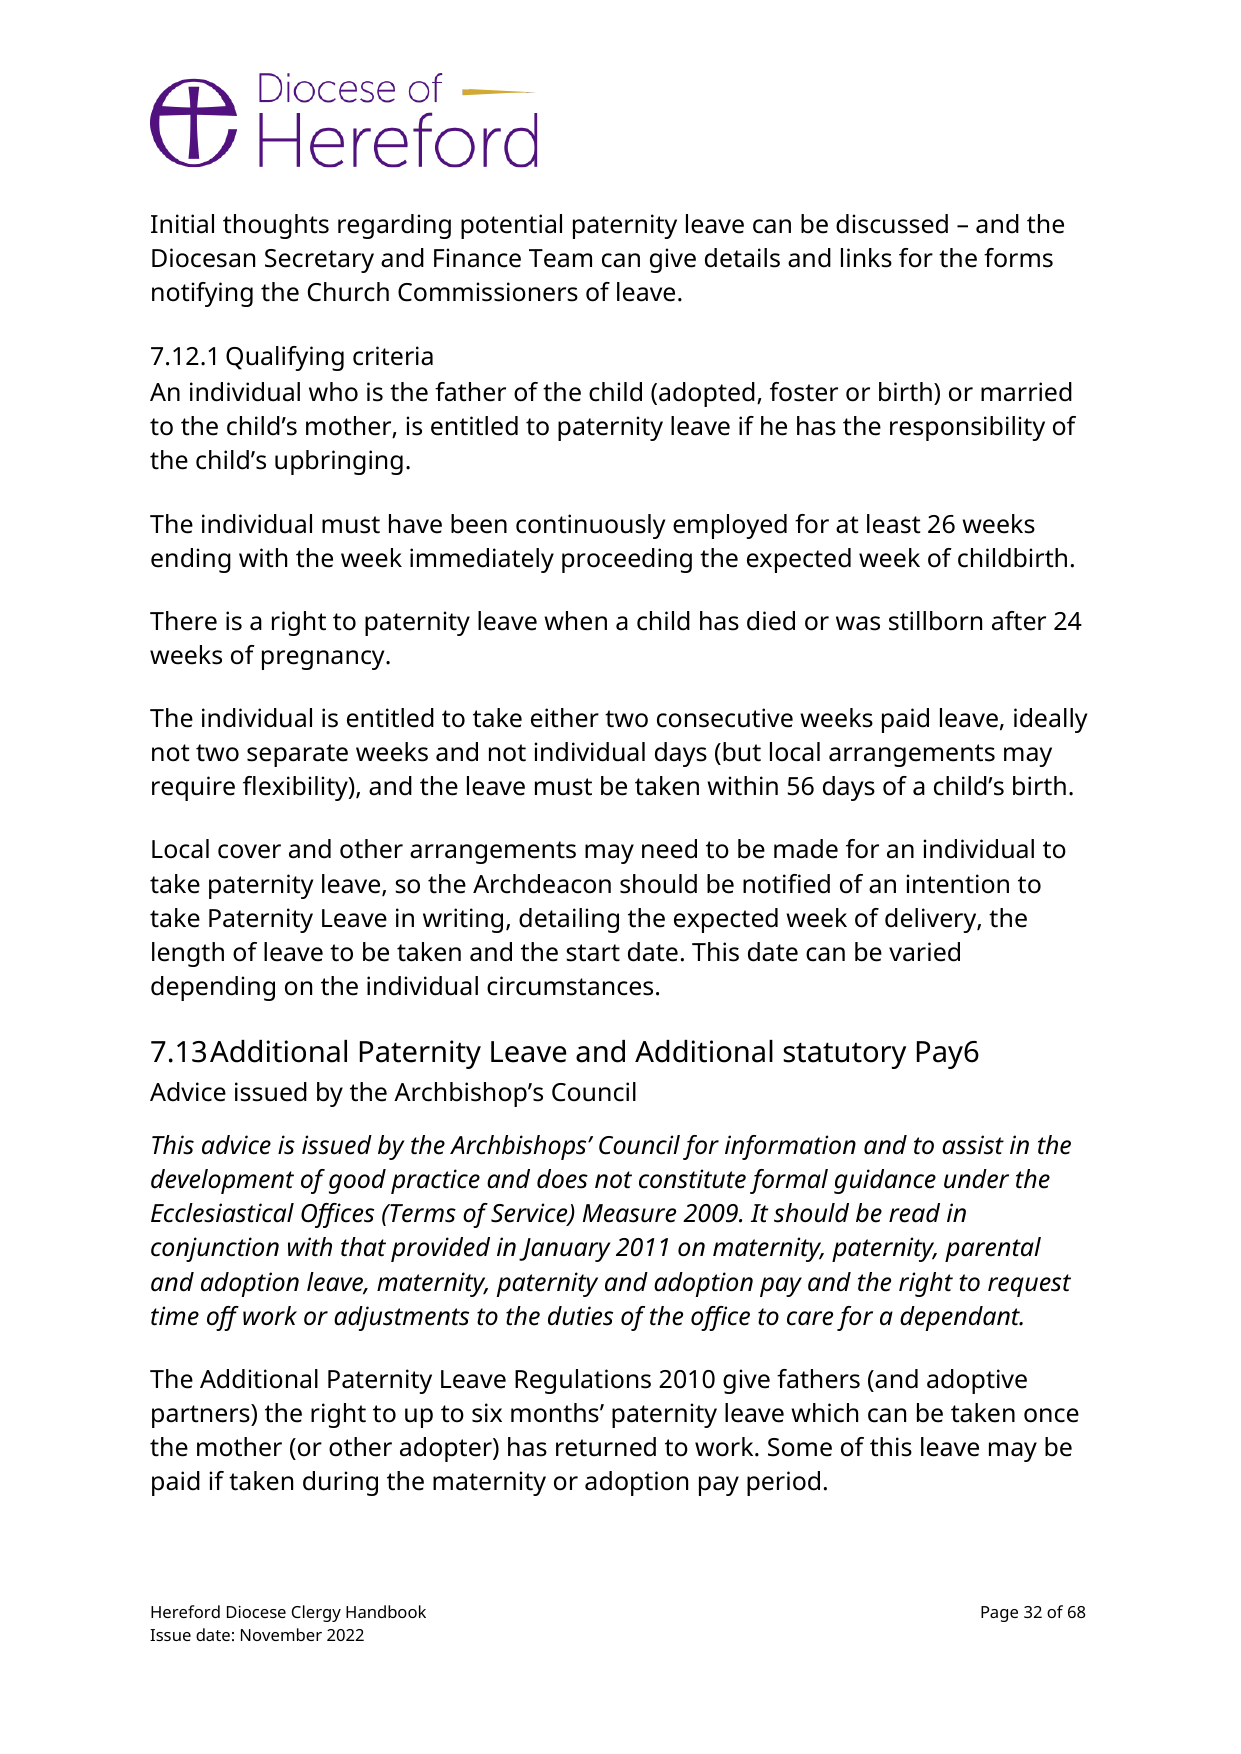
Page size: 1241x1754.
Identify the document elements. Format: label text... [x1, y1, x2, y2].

picture [150, 73, 538, 168]
text The Additional Paternity Leave Regulations 2010 give fathers (and adoptive partners) the right to up to six months’ paternity leave which can be taken once the mother (or other adopter) has returned to work. Some of this leave may be paid if taken during the maternity or adoption pay period. [150, 1361, 1090, 1498]
text This advice is issued by the Archbishops’ Council for information and to assist in the development of good practice and does not constitute formal guidance under the Ecclesiastical Offices (Terms of Service) Measure 2009. It should be read in conjunction with that provided in January 2011 on maternity, paternity, parental and adoption leave, maternity, paternity and adoption pay and the right to request time off work or adjustments to the duties of the office to care for a dependant. [150, 1128, 1090, 1332]
subtitle Additional Paternity Leave and Additional statutory Pay6 [150, 1032, 1090, 1071]
text An individual who is the father of the child (adopted, foster or birth) or married to the child’s mother, is entitled to paternity leave if he has the responsibility of the child’s upbringing. [150, 375, 1090, 477]
text The individual must have been continuously employed for at least 26 weeks ending with the week immediately proceeding the expected week of childbirth. [150, 506, 1090, 574]
subtitle Qualifying criteria [150, 338, 1090, 372]
text There is a right to paternity leave when a child has died or was stillborn after 24 weeks of pregnancy. [150, 603, 1090, 672]
text Advice issued by the Archbishop’s Council [150, 1074, 1090, 1108]
text Local cover and other arrangements may need to be made for an individual to take paternity leave, so the Archdeacon should be notified of an intention to take Paternity Leave in writing, detailing the expected week of delivery, the length of leave to be taken and the start date. This date can be varied depending on the individual circumstances. [150, 832, 1090, 1002]
text The individual is entitled to take either two consecutive weeks paid leave, ideally not two separate weeks and not individual days (but local arrangements may require flexibility), and the leave must be taken within 56 days of a child’s birth. [150, 701, 1090, 803]
text Initial thoughts regarding potential paternity leave can be discussed – and the Diocesan Secretary and Finance Team can give details and links for the forms notifying the Church Commissioners of leave. [150, 207, 1090, 309]
